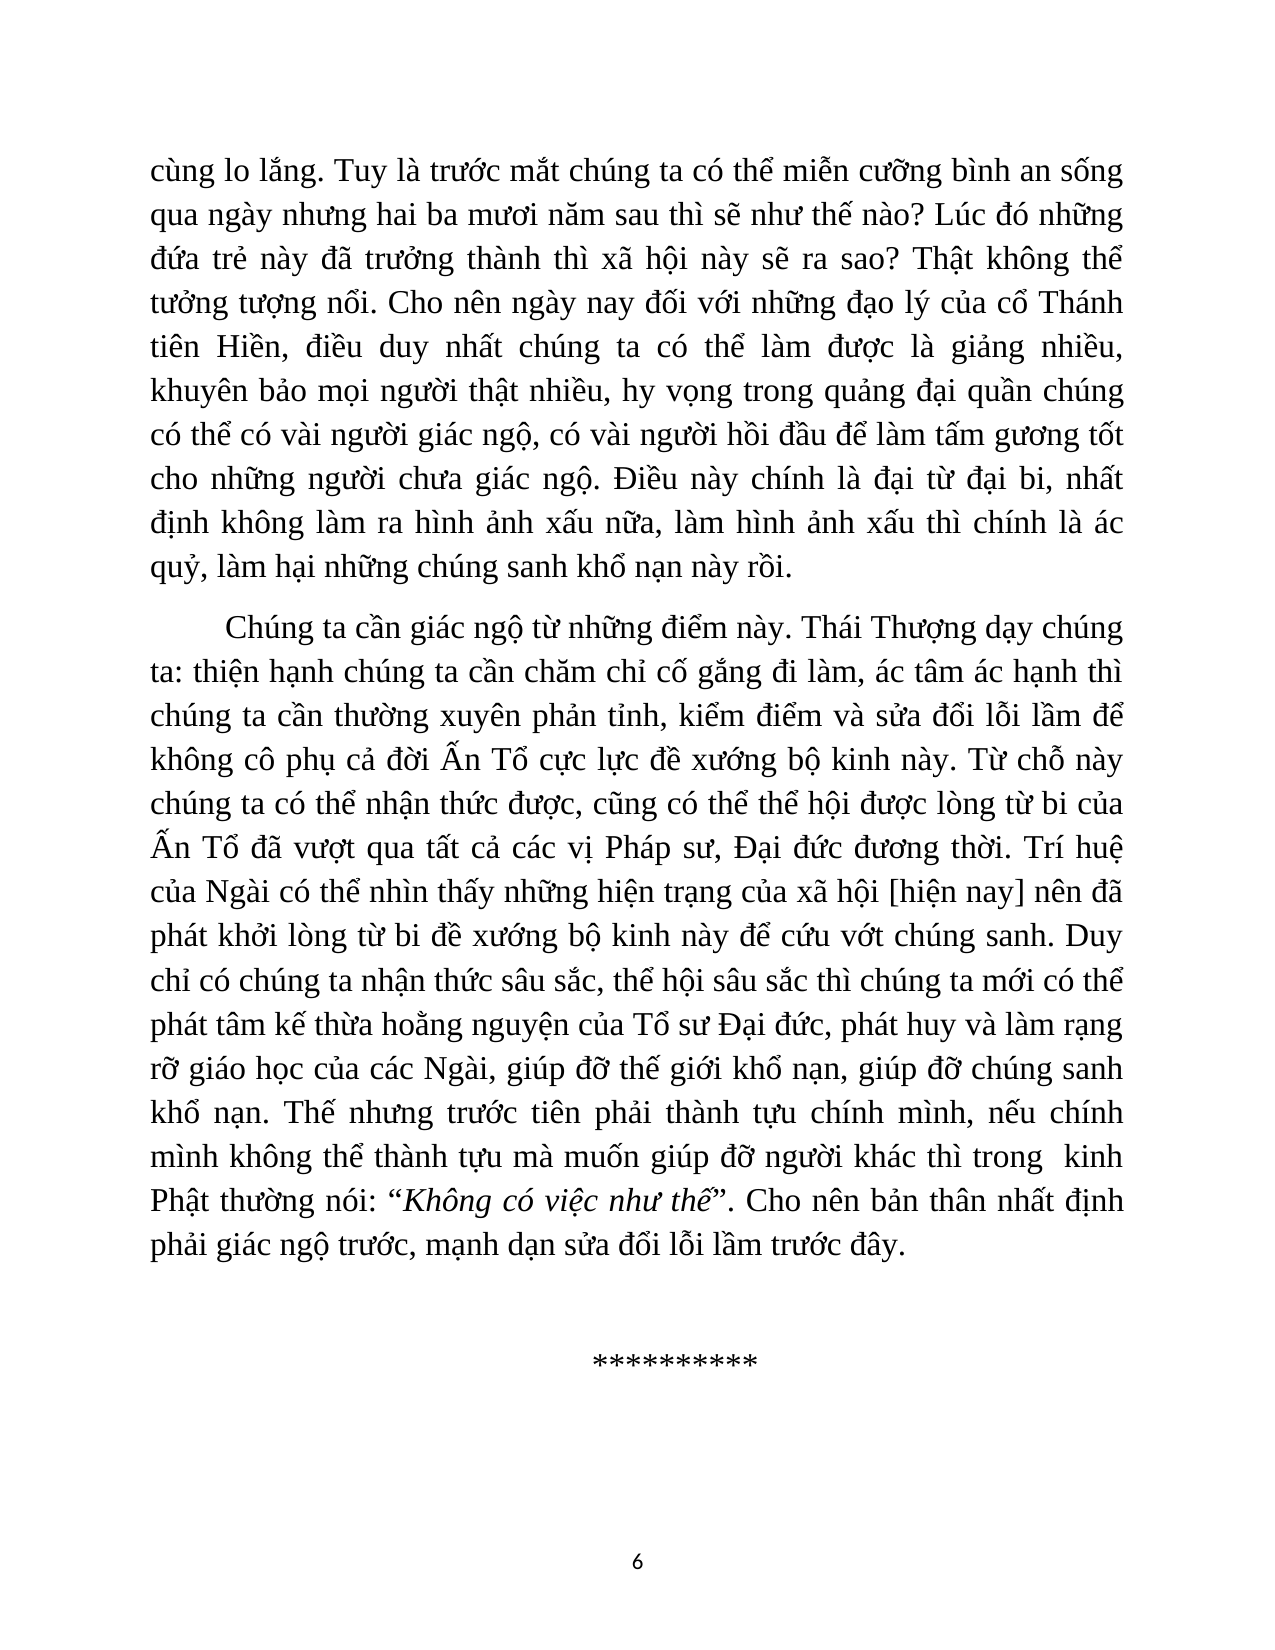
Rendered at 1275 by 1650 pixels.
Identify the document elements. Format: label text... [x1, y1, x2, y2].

text Chúng ta cần giác ngộ từ những điểm này. Thái Thượng dạy chúng ta: thiện hạnh chúng ta cần chăm chỉ cố gắng đi làm, ác tâm ác hạnh thì chúng ta cần thường xuyên phản tỉnh, kiểm điểm và sửa đổi lỗi lầm để không cô phụ cả đời Ấn Tổ cực lực đề xướng bộ kinh này. Từ chỗ này chúng ta có thể nhận thức được, cũng có thể thể hội được lòng từ bi của Ấn Tổ đã vượt qua tất cả các vị Pháp sư, Đại đức đương thời. Trí huệ của Ngài có thể nhìn thấy những hiện trạng của xã hội [hiện nay] nên đã phát khởi lòng từ bi đề xướng bộ kinh này để cứu vớt chúng sanh. Duy chỉ có chúng ta nhận thức sâu sắc, thể hội sâu sắc thì chúng ta mới có thể phát tâm kế thừa hoằng nguyện của Tổ sư Đại đức, phát huy và làm rạng rỡ giáo học của các Ngài, giúp đỡ thế giới khổ nạn, giúp đỡ chúng sanh khổ nạn. Thế nhưng trước tiên phải thành tựu chính mình, nếu chính mình không thể thành tựu mà muốn giúp đỡ người khác thì trong kinh Phật thường nói: “Không có việc như thế”. Cho nên bản thân nhất định phải giác ngộ trước, mạnh dạn sửa đổi lỗi lầm trước đây. [150, 607, 1125, 1262]
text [150, 150, 1125, 585]
text ********** [150, 1346, 1125, 1384]
